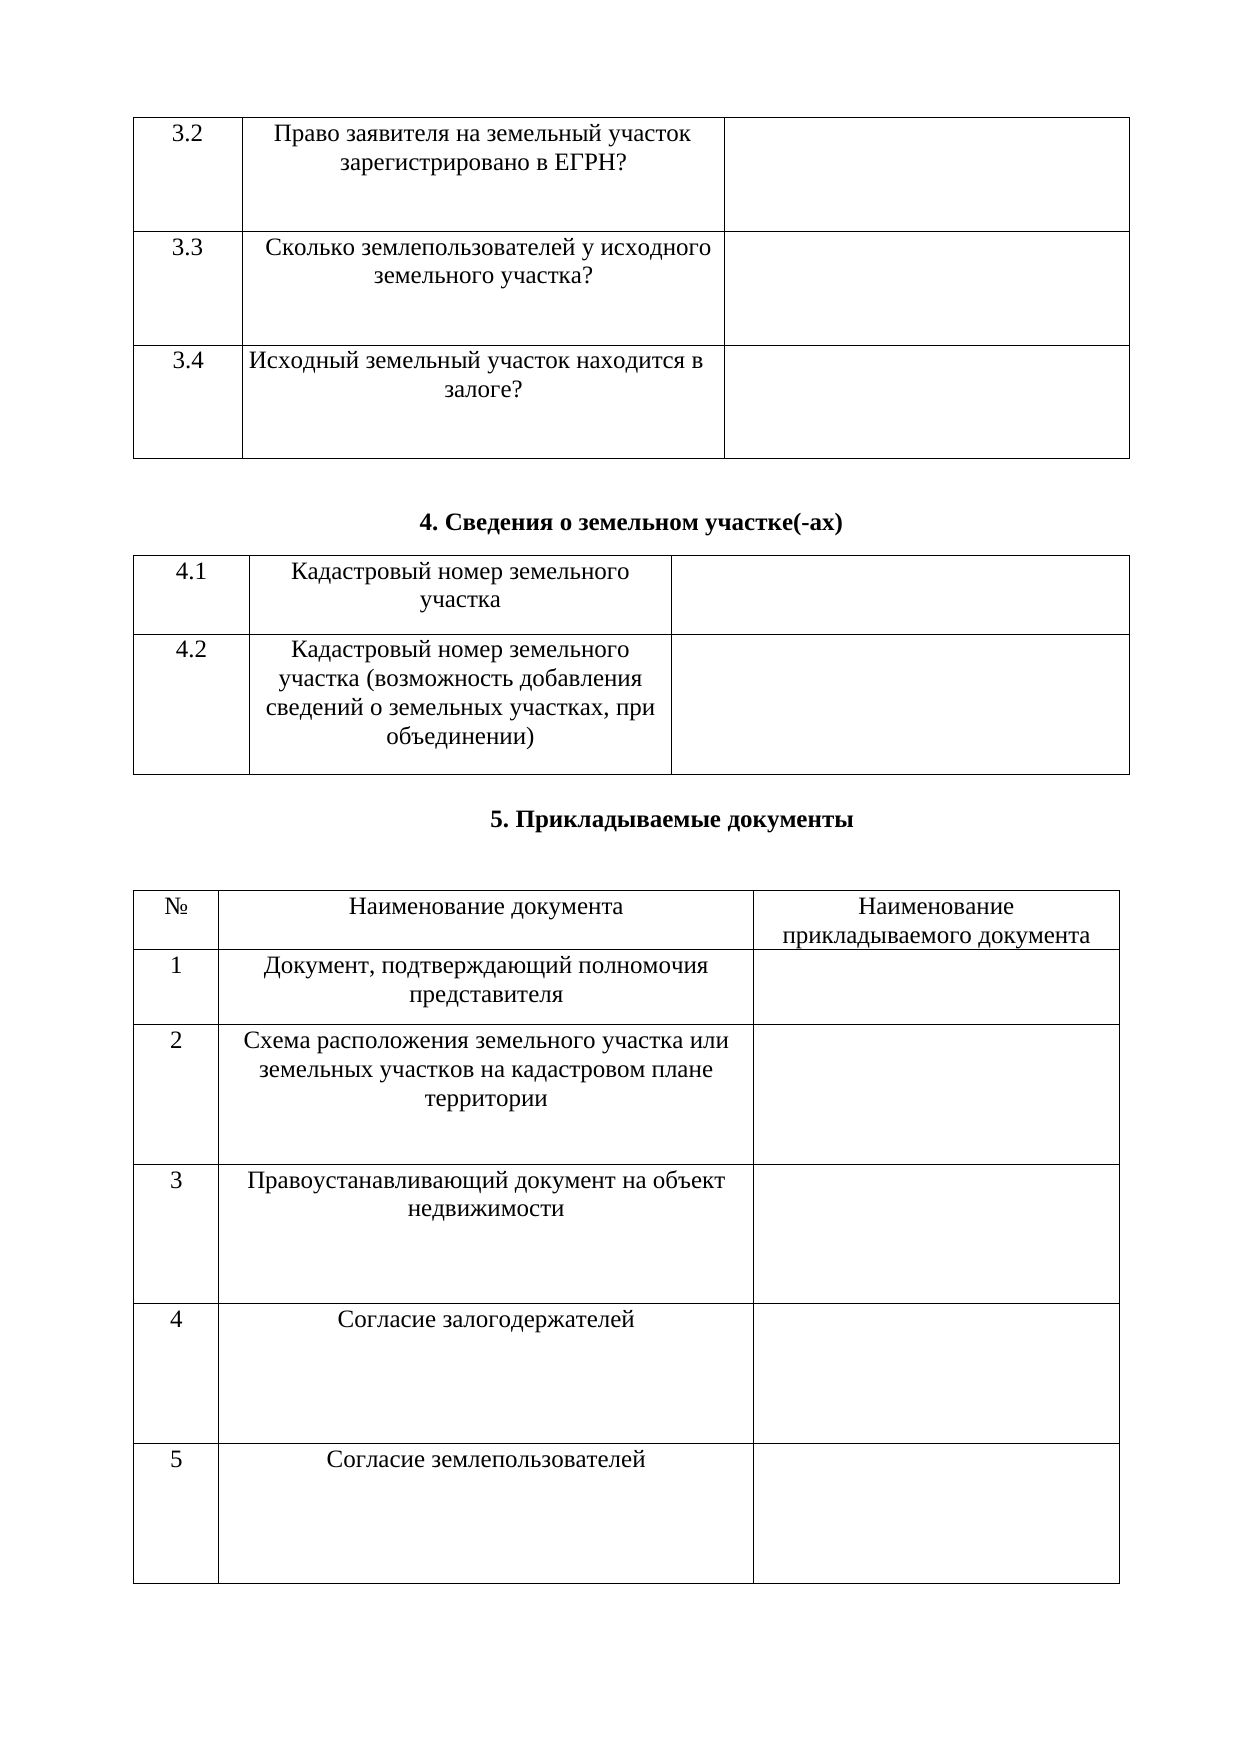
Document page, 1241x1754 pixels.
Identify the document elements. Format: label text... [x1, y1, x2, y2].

table_header [672, 556, 1129, 633]
table_cell Согласие залогодержателей [219, 1304, 753, 1443]
table_cell Документ, подтверждающий полномочия представителя [219, 950, 753, 1024]
table_cell [725, 232, 1129, 344]
table_cell 4 [134, 1304, 218, 1443]
table_cell [754, 1165, 1119, 1303]
table_cell Согласие землепользователей [219, 1444, 753, 1582]
table_cell [754, 950, 1119, 1024]
table_header 4.1 [134, 556, 249, 633]
table_cell Сколько землепользователей у исходного земельного участка? [243, 232, 724, 344]
list Прикладываемые документы [490, 804, 1211, 833]
table_header [725, 118, 1129, 231]
table_header Наименование документа [219, 891, 753, 949]
table_cell 2 [134, 1025, 218, 1164]
table_cell [754, 1444, 1119, 1582]
table_header Право заявителя на земельный участок зарегистрировано в ЕГРН? [243, 118, 724, 231]
table_cell 1 [134, 950, 218, 1024]
table_header № [134, 891, 218, 949]
table_cell 3 [134, 1165, 218, 1303]
table_cell [725, 346, 1129, 458]
table_cell Правоустанавливающий документ на объект недвижимости [219, 1165, 753, 1303]
table_cell [754, 1304, 1119, 1443]
table_cell 5 [134, 1444, 218, 1582]
table_cell Кадастровый номер земельного участка (возможность добавления сведений о земельных участках, при объединении) [250, 635, 671, 774]
table_cell 3.4 [134, 346, 242, 458]
table_header 3.2 [134, 118, 242, 231]
table_cell [672, 635, 1129, 774]
table_cell Исходный земельный участок находится в залоге? [243, 346, 724, 458]
table_cell 4.2 [134, 635, 249, 774]
table_cell Схема расположения земельного участка или земельных участков на кадастровом плане территории [219, 1025, 753, 1164]
table_header Кадастровый номер земельного участка [250, 556, 671, 633]
table_header Наименование прикладываемого документа [754, 891, 1119, 949]
table_cell [754, 1025, 1119, 1164]
table_cell 3.3 [134, 232, 242, 344]
list Сведения о земельном участке(-ах) [419, 507, 1211, 536]
